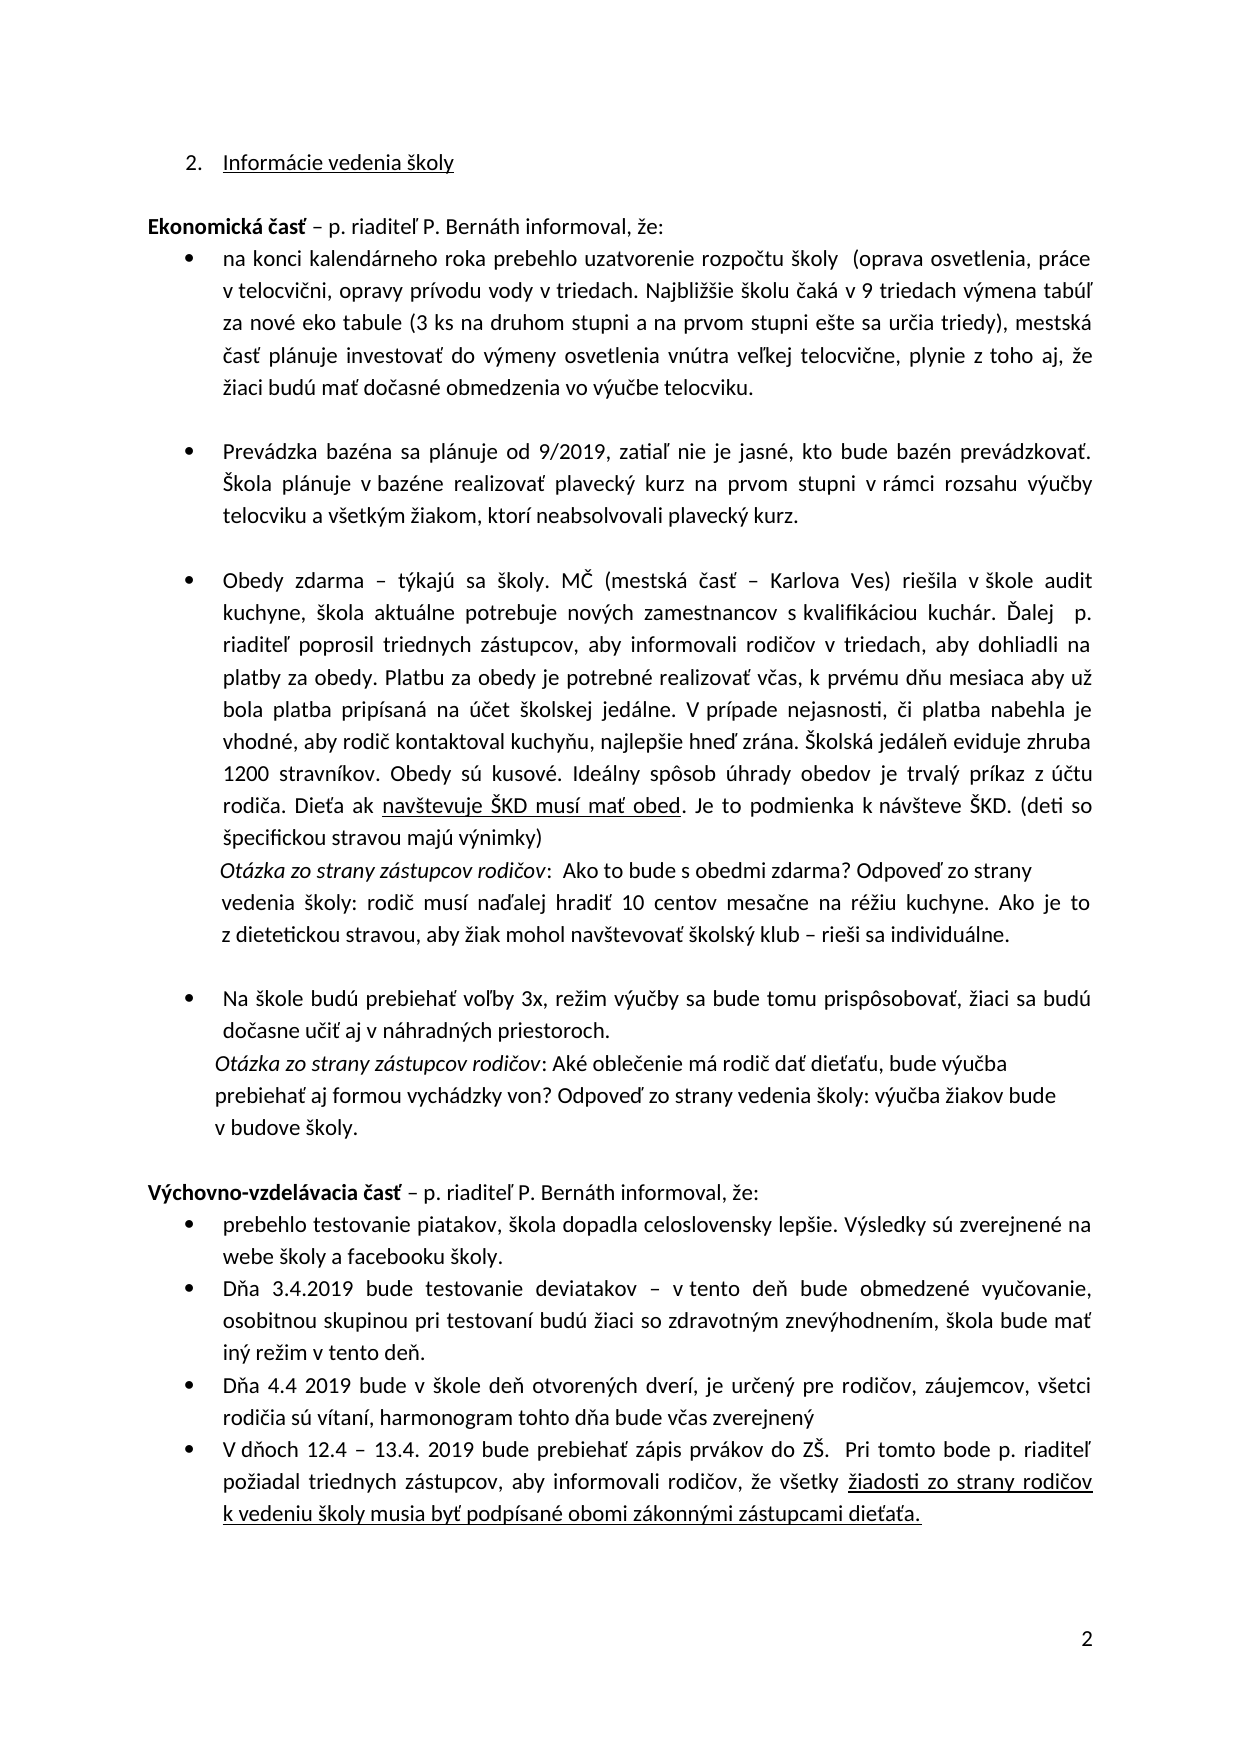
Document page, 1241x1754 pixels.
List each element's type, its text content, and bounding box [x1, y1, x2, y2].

list Ekonomická časť – p. riaditeľ P. Bernáth informoval, že: [148, 212, 1093, 240]
list Otázka zo strany zástupcov rodičov: Ako to bude s obedmi zdarma? Odpoveď zo strany [148, 856, 1093, 884]
list prebiehať aj formou vychádzky von? Odpoveď zo strany vedenia školy: výučba žiakov bude [148, 1081, 1093, 1109]
list Výchovno-vzdelávacia časť – p. riaditeľ P. Bernáth informoval, že: [148, 1178, 1093, 1206]
list Na škole budú prebiehať voľby 3x, režim výučby sa bude tomu prispôsobovať, žiaci sa budú dočasne učiť aj v náhradných priestoroch. [185, 984, 1093, 1045]
list prebehlo testovanie piatakov, škola dopadla celoslovensky lepšie. Výsledky sú zverejnené na webe školy a facebooku školy. [185, 1210, 1093, 1270]
list Informácie vedenia školy [185, 148, 1093, 176]
list Dňa 4.4 2019 bude v škole deň otvorených dverí, je určený pre rodičov, záujemcov, všetci rodičia sú vítaní, harmonogram tohto dňa bude včas zverejnený [185, 1371, 1093, 1431]
list v budove školy. [148, 1113, 1093, 1141]
list Otázka zo strany zástupcov rodičov: Aké oblečenie má rodič dať dieťaťu, bude výučba [148, 1049, 1093, 1077]
list Dňa 3.4.2019 bude testovanie deviatakov – v tento deň bude obmedzené vyučovanie, osobitnou skupinou pri testovaní budú žiaci so zdravotným znevýhodnením, škola bude mať iný režim v tento deň. [185, 1274, 1093, 1367]
list na konci kalendárneho roka prebehlo uzatvorenie rozpočtu školy (oprava osvetlenia, práce v telocvični, opravy prívodu vody v triedach. Najbližšie školu čaká v 9 triedach výmena tabúľ za nové eko tabule (3 ks na druhom stupni a na prvom stupni ešte sa určia triedy), mestská časť plánuje investovať do výmeny osvetlenia vnútra veľkej telocvične, plynie z toho aj, že žiaci budú mať dočasné obmedzenia vo výučbe telocviku. [185, 244, 1093, 401]
list Prevádzka bazéna sa plánuje od 9/2019, zatiaľ nie je jasné, kto bude bazén prevádzkovať. Škola plánuje v bazéne realizovať plavecký kurz na prvom stupni v rámci rozsahu výučby telocviku a všetkým žiakom, ktorí neabsolvovali plavecký kurz. [185, 437, 1093, 530]
list V dňoch 12.4 – 13.4. 2019 bude prebiehať zápis prvákov do ZŠ. Pri tomto bode p. riaditeľ požiadal triednych zástupcov, aby informovali rodičov, že všetky žiadosti zo strany rodičov k vedeniu školy musia byť podpísané obomi zákonnými zástupcami dieťaťa. [185, 1435, 1093, 1527]
list vedenia školy: rodič musí naďalej hradiť 10 centov mesačne na réžiu kuchyne. Ako je to z dietetickou stravou, aby žiak mohol navštevovať školský klub – rieši sa individuálne. [221, 888, 1093, 948]
list Obedy zdarma – týkajú sa školy. MČ (mestská časť – Karlova Ves) riešila v škole audit kuchyne, škola aktuálne potrebuje nových zamestnancov s kvalifikáciou kuchár. Ďalej p. riaditeľ poprosil triednych zástupcov, aby informovali rodičov v triedach, aby dohliadli na platby za obedy. Platbu za obedy je potrebné realizovať včas, k prvému dňu mesiaca aby už bola platba pripísaná na účet školskej jedálne. V prípade nejasnosti, či platba nabehla je vhodné, aby rodič kontaktoval kuchyňu, najlepšie hneď zrána. Školská jedáleň eviduje zhruba 1200 stravníkov. Obedy sú kusové. Ideálny spôsob úhrady obedov je trvalý príkaz z účtu rodiča. Dieťa ak navštevuje ŠKD musí mať obed. Je to podmienka k návšteve ŠKD. (deti so špecifickou stravou majú výnimky) [185, 566, 1093, 852]
